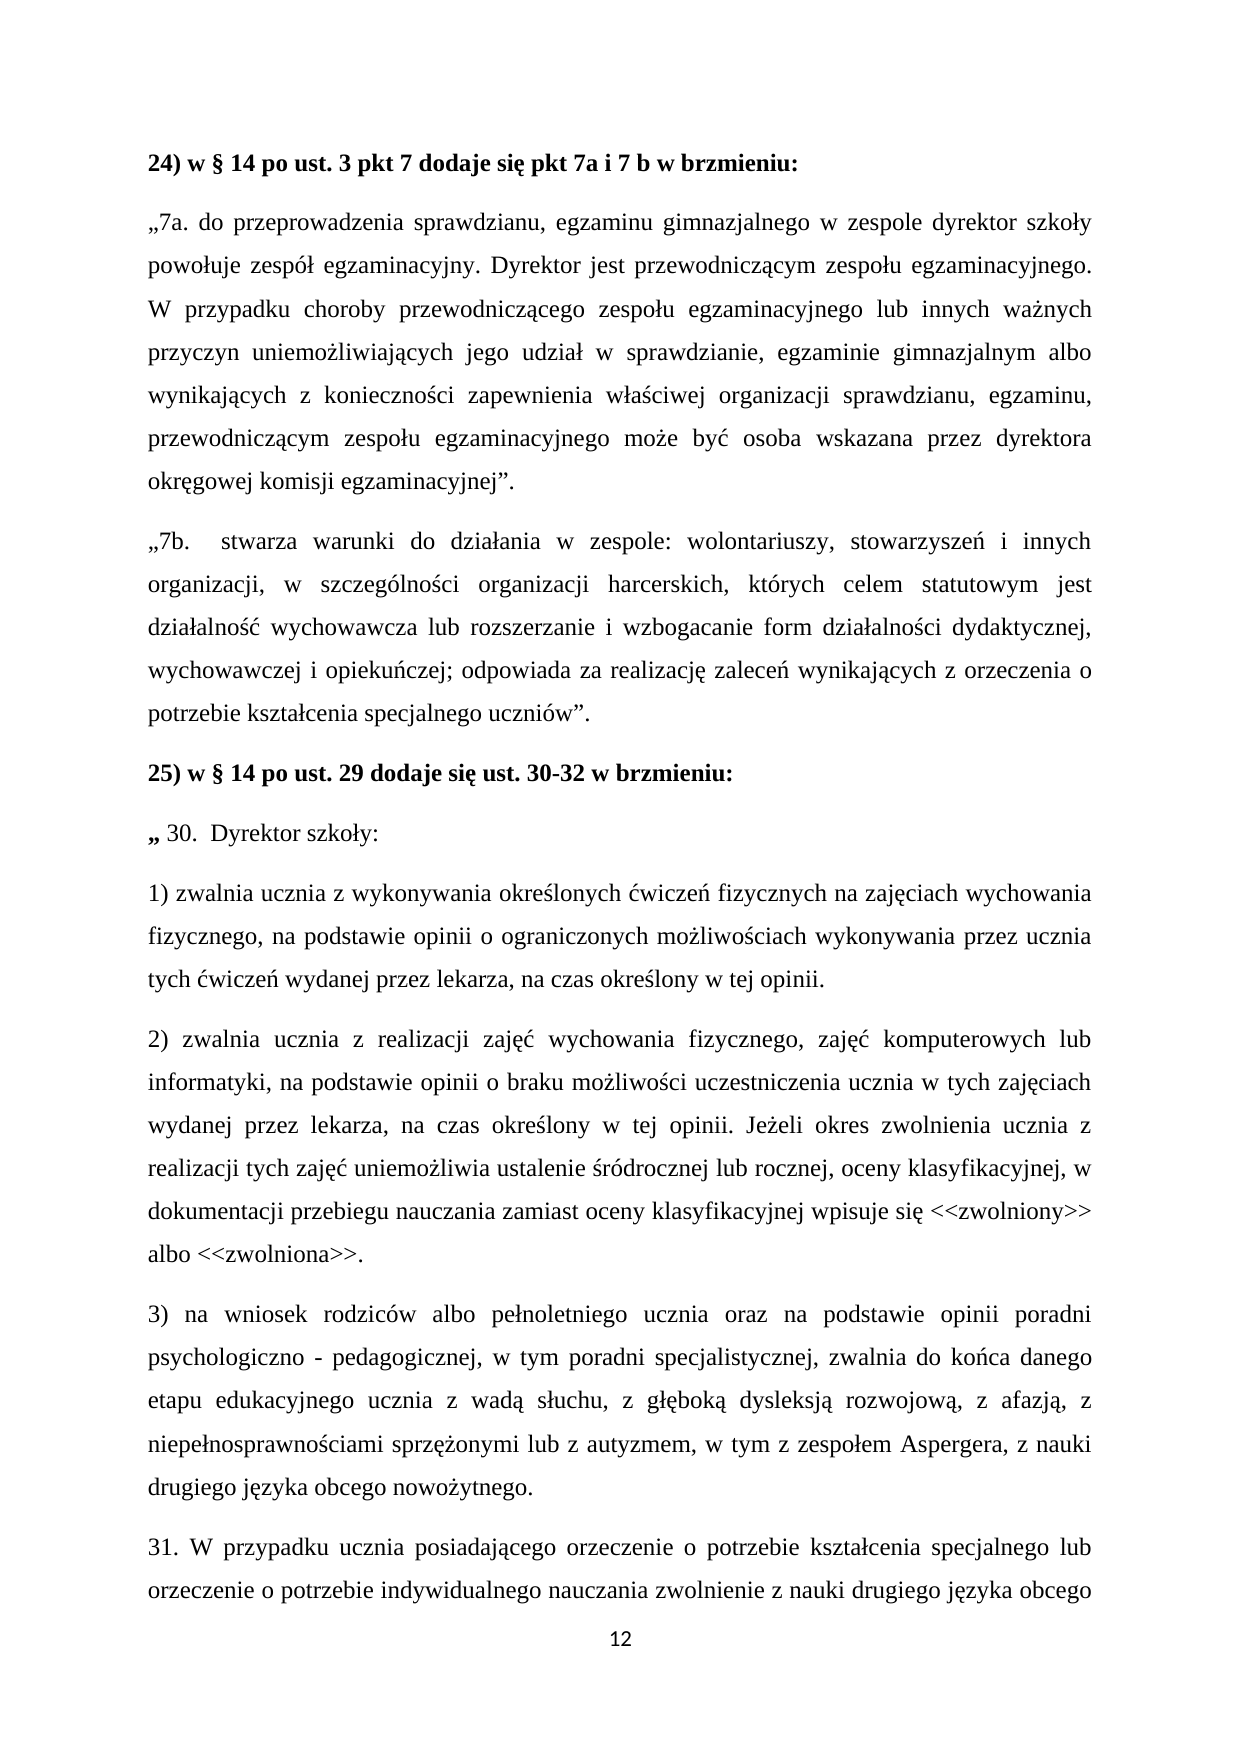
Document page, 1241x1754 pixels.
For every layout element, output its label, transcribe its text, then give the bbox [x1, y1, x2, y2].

text 2) zwalnia ucznia z realizacji zajęć wychowania fizycznego, zajęć komputerowych lub informatyki, na podstawie opinii o braku możliwości uczestniczenia ucznia w tych zajęciach wydanej przez lekarza, na czas określony w tej opinii. Jeżeli okres zwolnienia ucznia z realizacji tych zajęć uniemożliwia ustalenie śródrocznej lub rocznej, oceny klasyfikacyjnej, w dokumentacji przebiegu nauczania zamiast oceny klasyfikacyjnej wpisuje się <<zwolniony>> albo <<zwolniona>>. [148, 1024, 1093, 1268]
text 3) na wniosek rodziców albo pełnoletniego ucznia oraz na podstawie opinii poradni psychologiczno - pedagogicznej, w tym poradni specjalistycznej, zwalnia do końca danego etapu edukacyjnego ucznia z wadą słuchu, z głęboką dysleksją rozwojową, z afazją, z niepełnosprawnościami sprzężonymi lub z autyzmem, w tym z zespołem Aspergera, z nauki drugiego języka obcego nowożytnego. [148, 1299, 1093, 1501]
text „ 30. Dyrektor szkoły: [148, 818, 1093, 847]
text 25) w § 14 po ust. 29 dodaje się ust. 30-32 w brzmieniu: [148, 758, 1093, 787]
text „7b. stwarza warunki do działania w zespole: wolontariuszy, stowarzyszeń i innych organizacji, w szczególności organizacji harcerskich, których celem statutowym jest działalność wychowawcza lub rozszerzanie i wzbogacanie form działalności dydaktycznej, wychowawczej i opiekuńczej; odpowiada za realizację zaleceń wynikających z orzeczenia o potrzebie kształcenia specjalnego uczniów”. [148, 526, 1093, 727]
text „7a. do przeprowadzenia sprawdzianu, egzaminu gimnazjalnego w zespole dyrektor szkoły powołuje zespół egzaminacyjny. Dyrektor jest przewodniczącym zespołu egzaminacyjnego. W przypadku choroby przewodniczącego zespołu egzaminacyjnego lub innych ważnych przyczyn uniemożliwiających jego udział w sprawdzianie, egzaminie gimnazjalnym albo wynikających z konieczności zapewnienia właściwej organizacji sprawdzianu, egzaminu, przewodniczącym zespołu egzaminacyjnego może być osoba wskazana przez dyrektora okręgowej komisji egzaminacyjnej”. [148, 207, 1093, 495]
text 24) w § 14 po ust. 3 pkt 7 dodaje się pkt 7a i 7 b w brzmieniu: [148, 148, 1093, 176]
text 1) zwalnia ucznia z wykonywania określonych ćwiczeń fizycznych na zajęciach wychowania fizycznego, na podstawie opinii o ograniczonych możliwościach wykonywania przez ucznia tych ćwiczeń wydanej przez lekarza, na czas określony w tej opinii. [148, 878, 1093, 993]
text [148, 1532, 1093, 1603]
